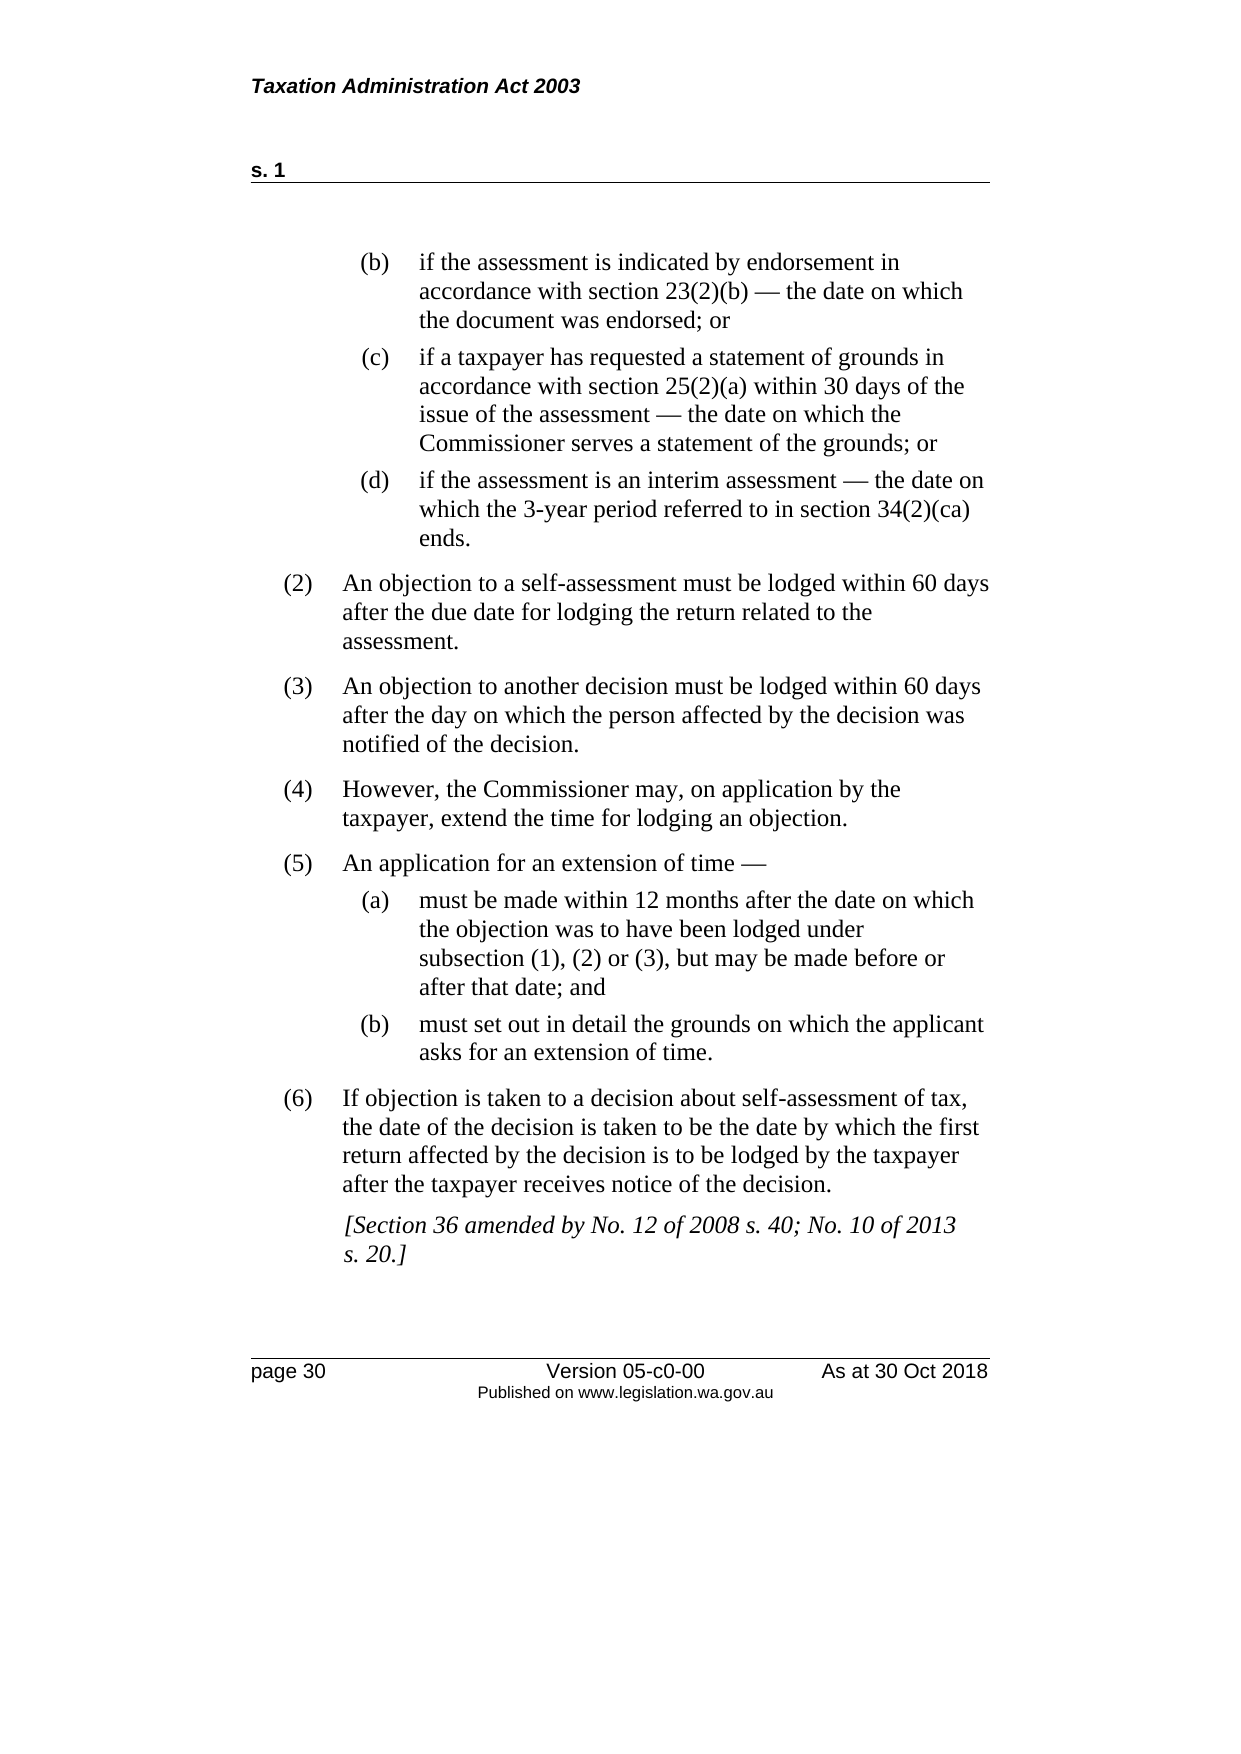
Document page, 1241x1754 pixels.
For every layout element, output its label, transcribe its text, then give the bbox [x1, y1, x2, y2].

text (4) However, the Commissioner may, on application by the taxpayer, extend the time for lodging an objection. [251, 774, 990, 832]
text (b) must set out in detail the grounds on which the applicant asks for an extension of time. [251, 1009, 990, 1066]
text (a) must be made within 12 months after the date on which the objection was to have been lodged under subsection (1), (2) or (3), but may be made before or after that date; and [251, 885, 990, 1000]
text (6) If objection is taken to a decision about self-assessment of tax, the date of the decision is taken to be the date by which the first return affected by the decision is to be lodged by the taxpayer after the taxpayer receives notice of the decision. [251, 1083, 990, 1198]
text [Section 36 amended by No. 12 of 2008 s. 40; No. 10 of 2013 s. 20.] [251, 1210, 990, 1268]
text (d) if the assessment is an interim assessment — the date on which the 3-year period referred to in section 34(2)(ca) ends. [251, 465, 990, 552]
text (2) An objection to a self-assessment must be lodged within 60 days after the due date for lodging the return related to the assessment. [251, 568, 990, 654]
text (5) An application for an extension of time — [251, 848, 990, 877]
text (3) An objection to another decision must be lodged within 60 days after the day on which the person affected by the decision was notified of the decision. [251, 671, 990, 757]
text (b) if the assessment is indicated by endorsement in accordance with section 23(2)(b) — the date on which the document was endorsed; or [251, 247, 990, 334]
text (c) if a taxpayer has requested a statement of grounds in accordance with section 25(2)(a) within 30 days of the issue of the assessment — the date on which the Commissioner serves a statement of the grounds; or [251, 342, 990, 457]
